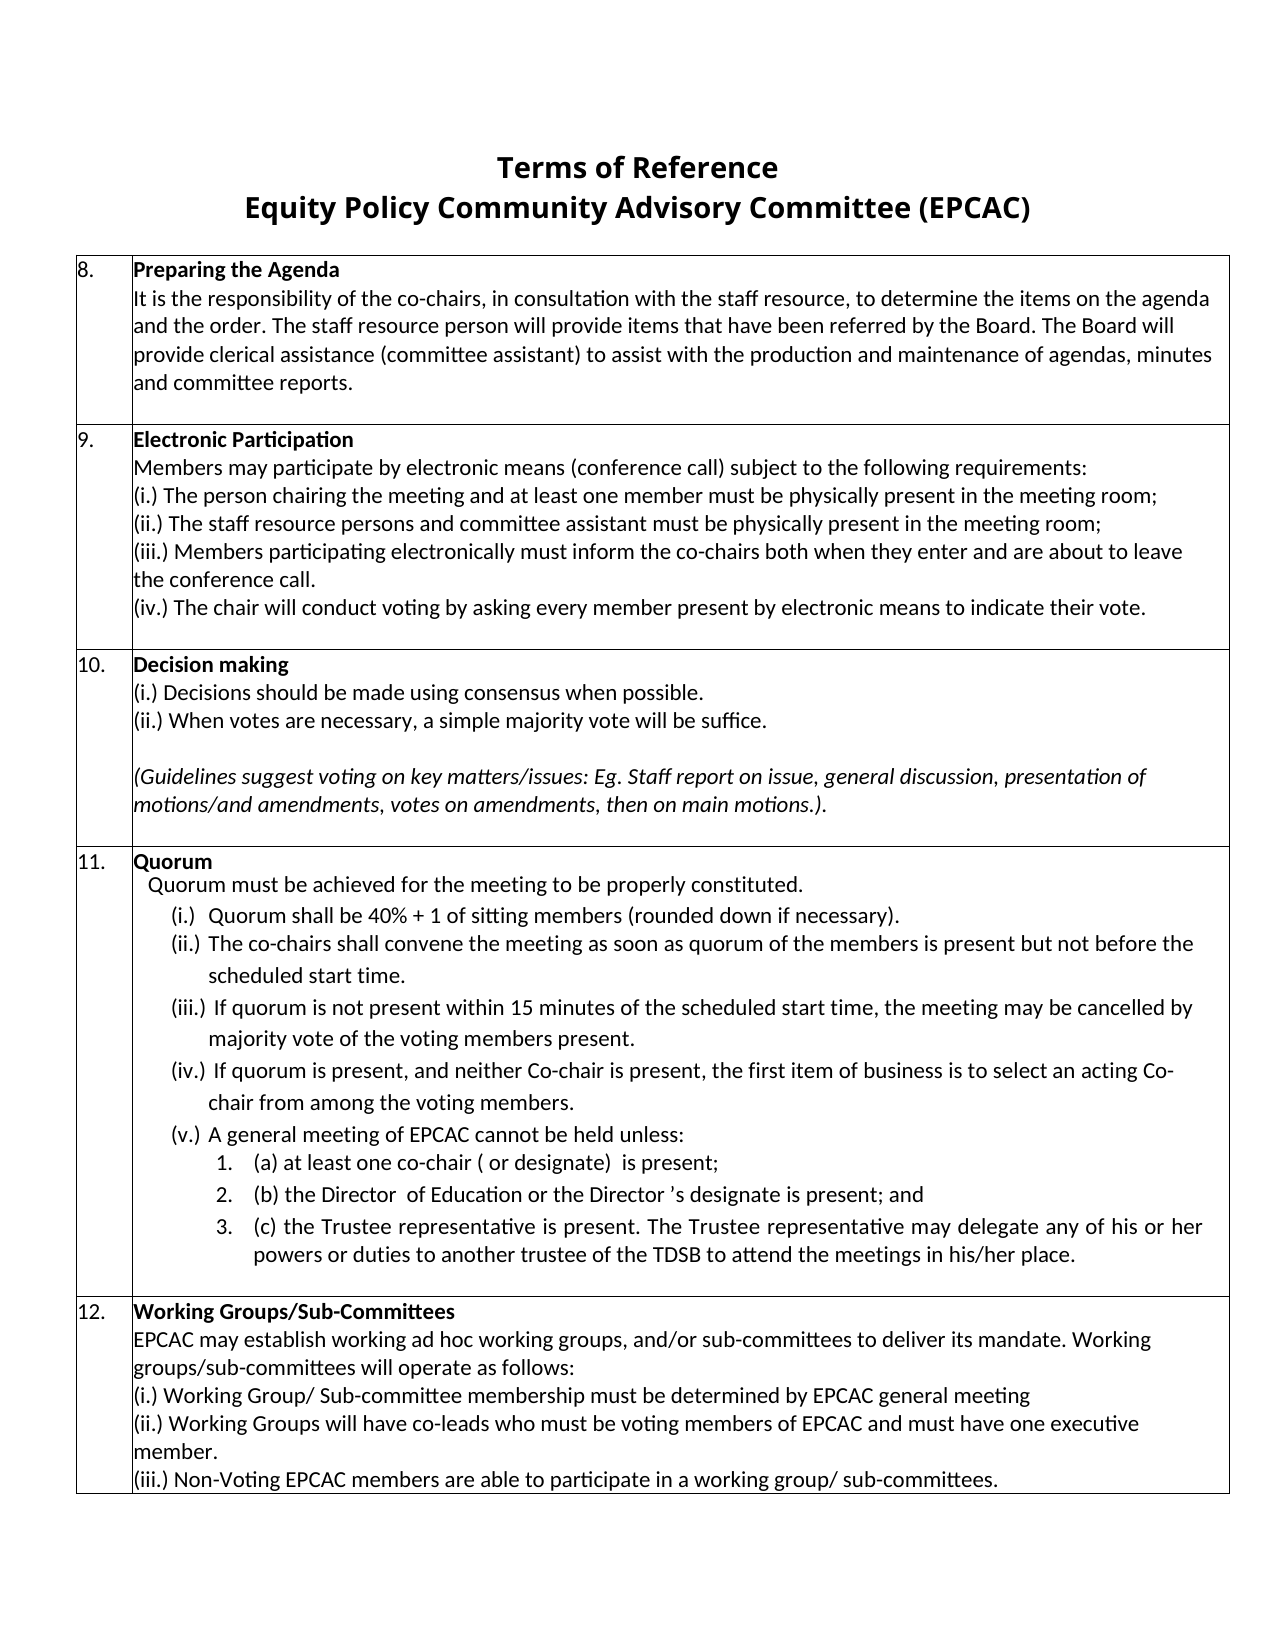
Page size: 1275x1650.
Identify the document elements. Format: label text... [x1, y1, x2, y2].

table_cell Quorum Quorum must be achieved for the meeting to be properly constituted. Quorum shall be 40% + 1 of sitting members (rounded down if necessary). The co-chairs shall convene the meeting as soon as quorum of the members is present but not before the scheduled start time. If quorum is not present within 15 minutes of the scheduled start time, the meeting may be cancelled by majority vote of the voting members present. If quorum is present, and neither Co-chair is present, the first item of business is to select an acting Co-chair from among the voting members. A general meeting of EPCAC cannot be held unless: (a) at least one co-chair ( or designate) is present; (b) the Director of Education or the Director ’s designate is present; and (c) the Trustee representative is present. The Trustee representative may delegate any of his or her powers or duties to another trustee of the TDSB to attend the meetings in his/her place. [133, 847, 1229, 1296]
table_cell 11. [77, 847, 132, 1296]
table_cell 12. [77, 1297, 132, 1493]
table_cell Decision making (i.) Decisions should be made using consensus when possible. (ii.) When votes are necessary, a simple majority vote will be suffice. (Guidelines suggest voting on key matters/issues: Eg. Staff report on issue, general discussion, presentation of motions/and amendments, votes on amendments, then on main motions.). [133, 650, 1229, 846]
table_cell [133, 1297, 1229, 1493]
table_cell 10. [77, 650, 132, 846]
table_cell Preparing the Agenda It is the responsibility of the co-chairs, in consultation with the staff resource, to determine the items on the agenda and the order. The staff resource person will provide items that have been referred by the Board. The Board will provide clerical assistance (committee assistant) to assist with the production and maintenance of agendas, minutes and committee reports. [133, 256, 1229, 424]
table_cell 8. [77, 256, 132, 424]
table_cell 9. [77, 425, 132, 649]
table_cell Electronic Participation Members may participate by electronic means (conference call) subject to the following requirements: (i.) The person chairing the meeting and at least one member must be physically present in the meeting room; (ii.) The staff resource persons and committee assistant must be physically present in the meeting room; (iii.) Members participating electronically must inform the co-chairs both when they enter and are about to leave the conference call. (iv.) The chair will conduct voting by asking every member present by electronic means to indicate their vote. [133, 425, 1229, 649]
